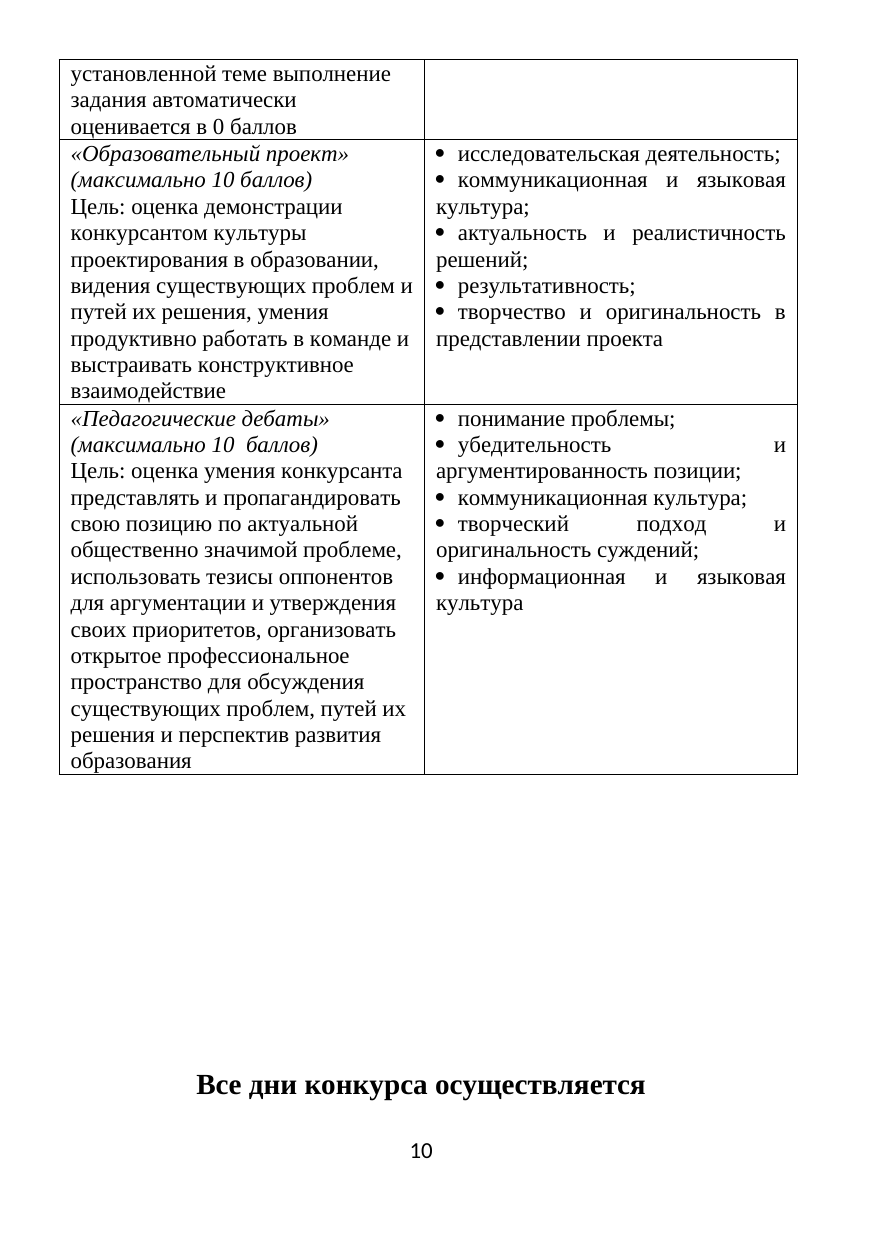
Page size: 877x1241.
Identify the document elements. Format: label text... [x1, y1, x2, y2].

text Все дни конкурса осуществляется [118, 1067, 723, 1101]
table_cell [60, 60, 424, 139]
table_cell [425, 60, 797, 139]
table_cell «Педагогические дебаты» (максимально 10 баллов) Цель: оценка умения конкурсанта представлять и пропагандировать свою позицию по актуальной общественно значимой проблеме, использовать тезисы оппонентов для аргументации и утверждения своих приоритетов, организовать открытое профессиональное пространство для обсуждения существующих проблем, путей их решения и перспектив развития образования [60, 405, 424, 774]
table_cell исследовательская деятельность; коммуникационная и языковая культура; актуальность и реалистичность решений; результативность; творчество и оригинальность в представлении проекта [425, 140, 797, 404]
table_cell понимание проблемы; убедительность и аргументированность позиции; коммуникационная культура; творческий подход и оригинальность суждений; информационная и языковая культура [425, 405, 797, 774]
table_cell «Образовательный проект» (максимально 10 баллов) Цель: оценка демонстрации конкурсантом культуры проектирования в образовании, видения существующих проблем и путей их решения, умения продуктивно работать в команде и выстраивать конструктивное взаимодействие [60, 140, 424, 404]
